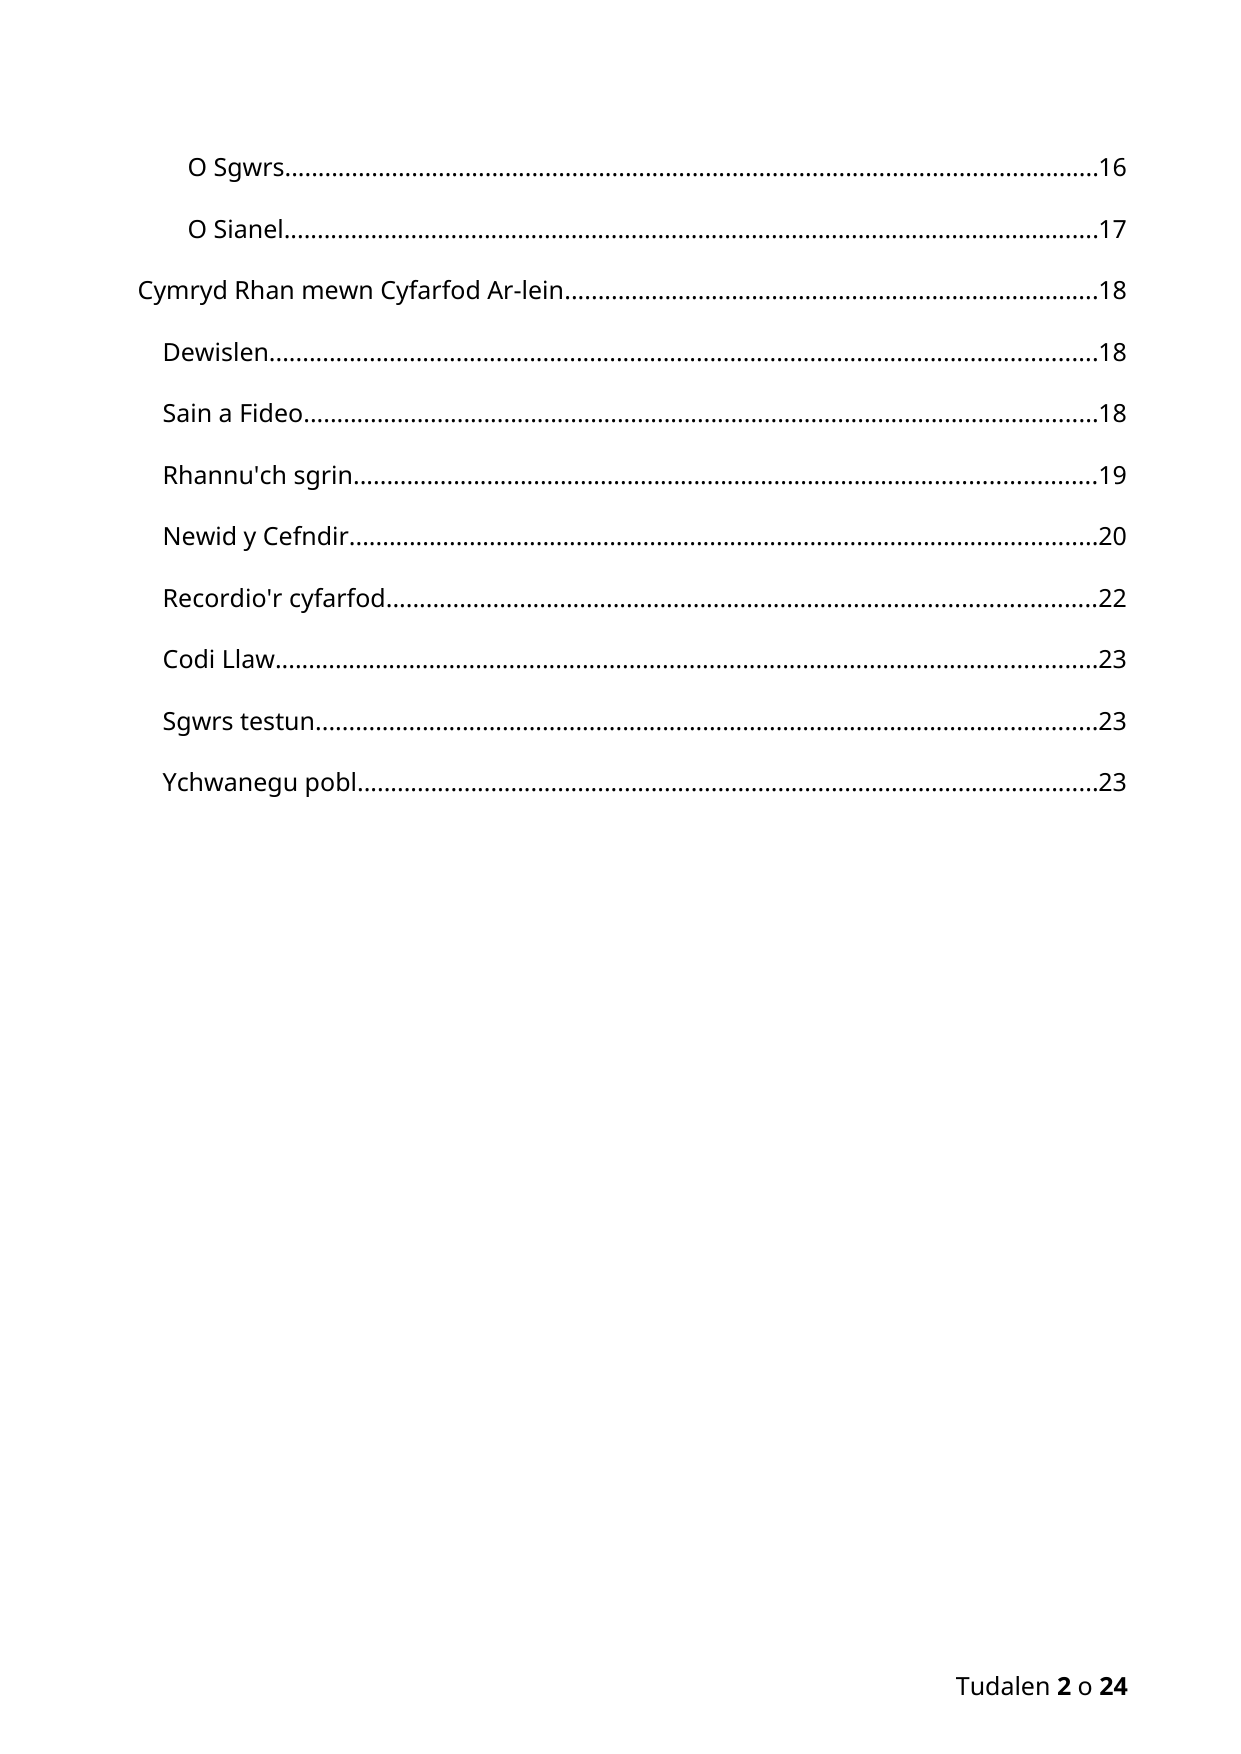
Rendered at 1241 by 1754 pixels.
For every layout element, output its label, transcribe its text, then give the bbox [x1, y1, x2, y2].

text Rhannu'ch sgrin 19 [162, 457, 1128, 491]
text O Sgwrs 16 [187, 150, 1128, 184]
text Recordio'r cyfarfod 22 [162, 580, 1128, 614]
text Newid y Cefndir 20 [162, 519, 1128, 553]
text Sgwrs testun 23 [162, 703, 1128, 737]
text Ychwanegu pobl 23 [162, 764, 1128, 799]
text Dewislen 18 [162, 334, 1128, 368]
text Codi Llaw 23 [162, 642, 1128, 676]
text Cymryd Rhan mewn Cyfarfod Ar-lein 18 [137, 273, 1128, 307]
text O Sianel 17 [187, 211, 1128, 246]
text Sain a Fideo 18 [162, 396, 1128, 430]
